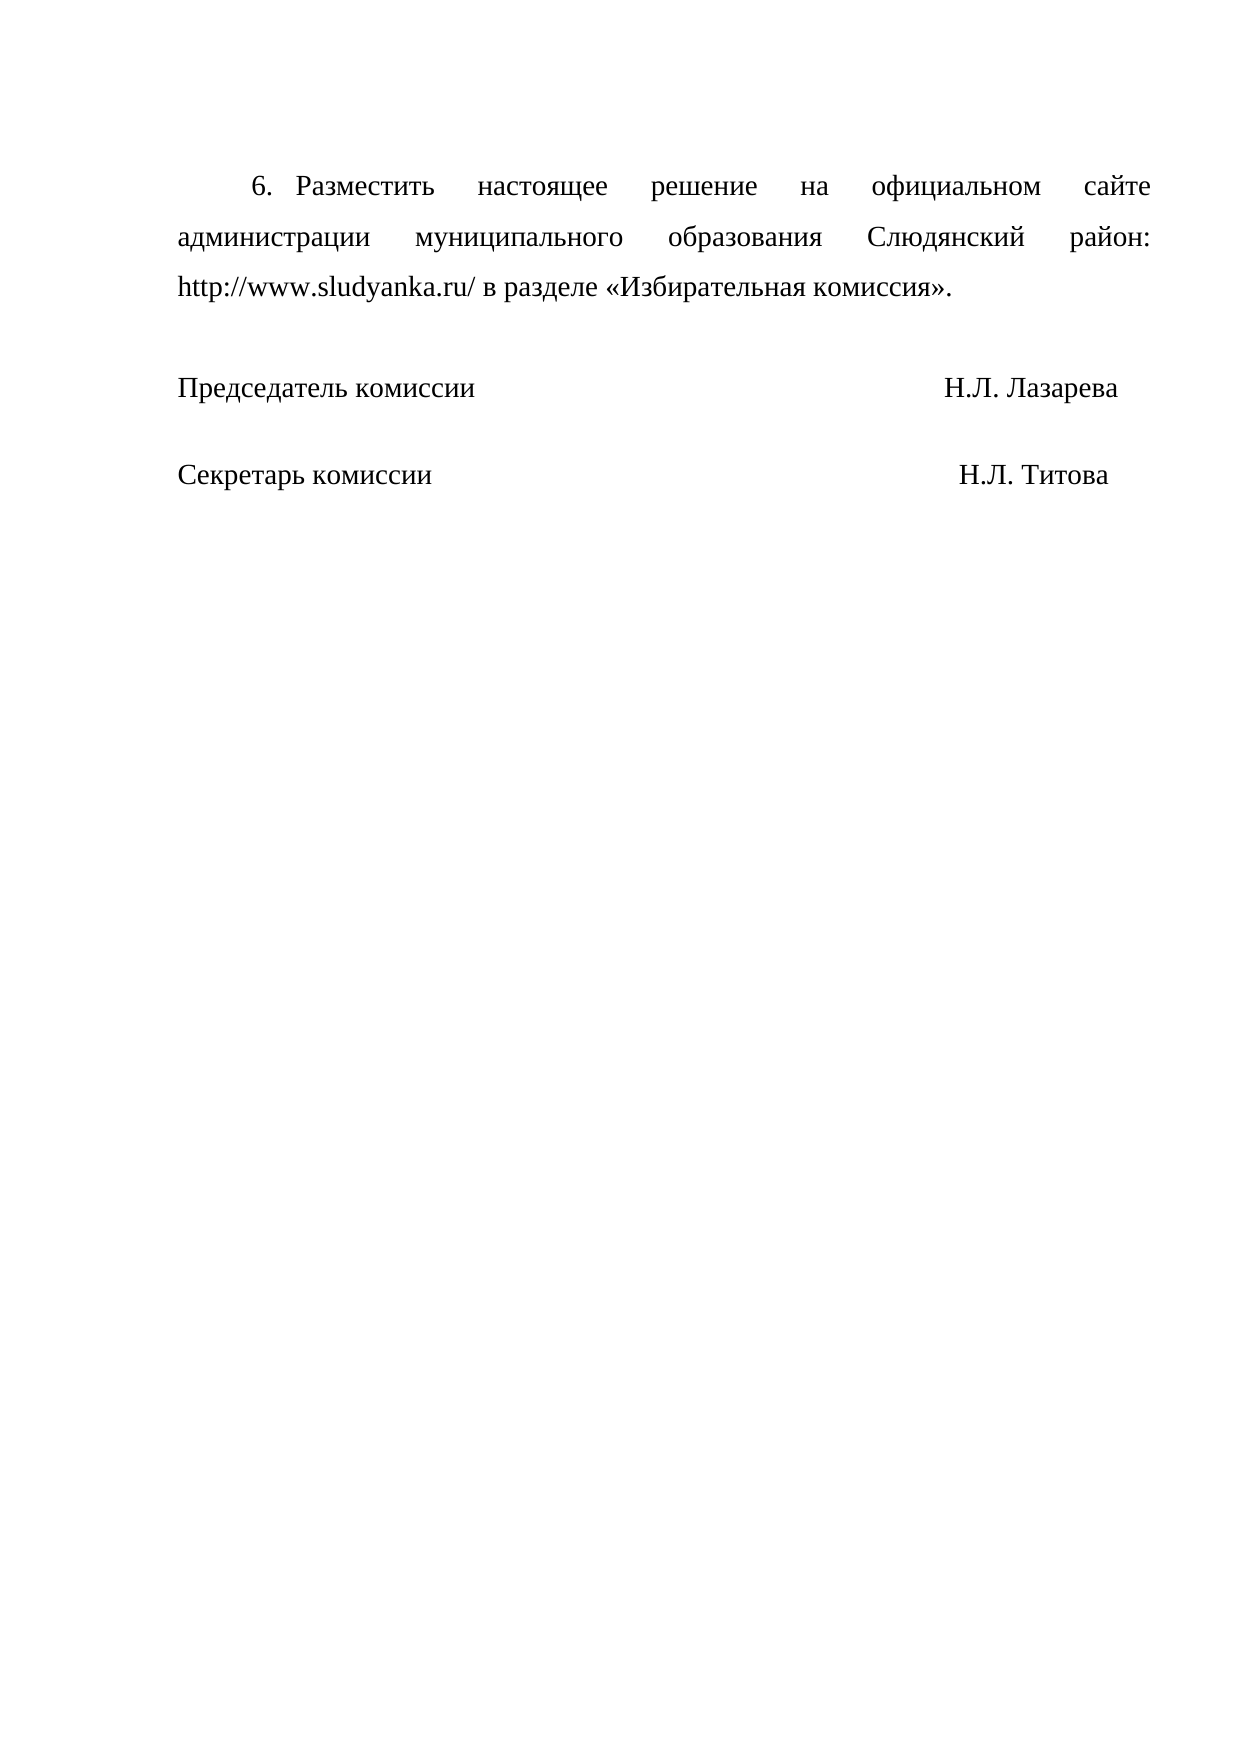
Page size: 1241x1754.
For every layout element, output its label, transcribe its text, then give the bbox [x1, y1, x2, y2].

list Разместить настоящее решение на официальном сайте администрации муниципального образования Слюдянский район: http://www.sludyanka.ru/ в разделе «Избирательная комиссия». [177, 168, 1152, 303]
text Секретарь комиссии Н.Л. Титова [177, 457, 1152, 490]
text Председатель комиссии Н.Л. Лазарева [177, 370, 1152, 403]
